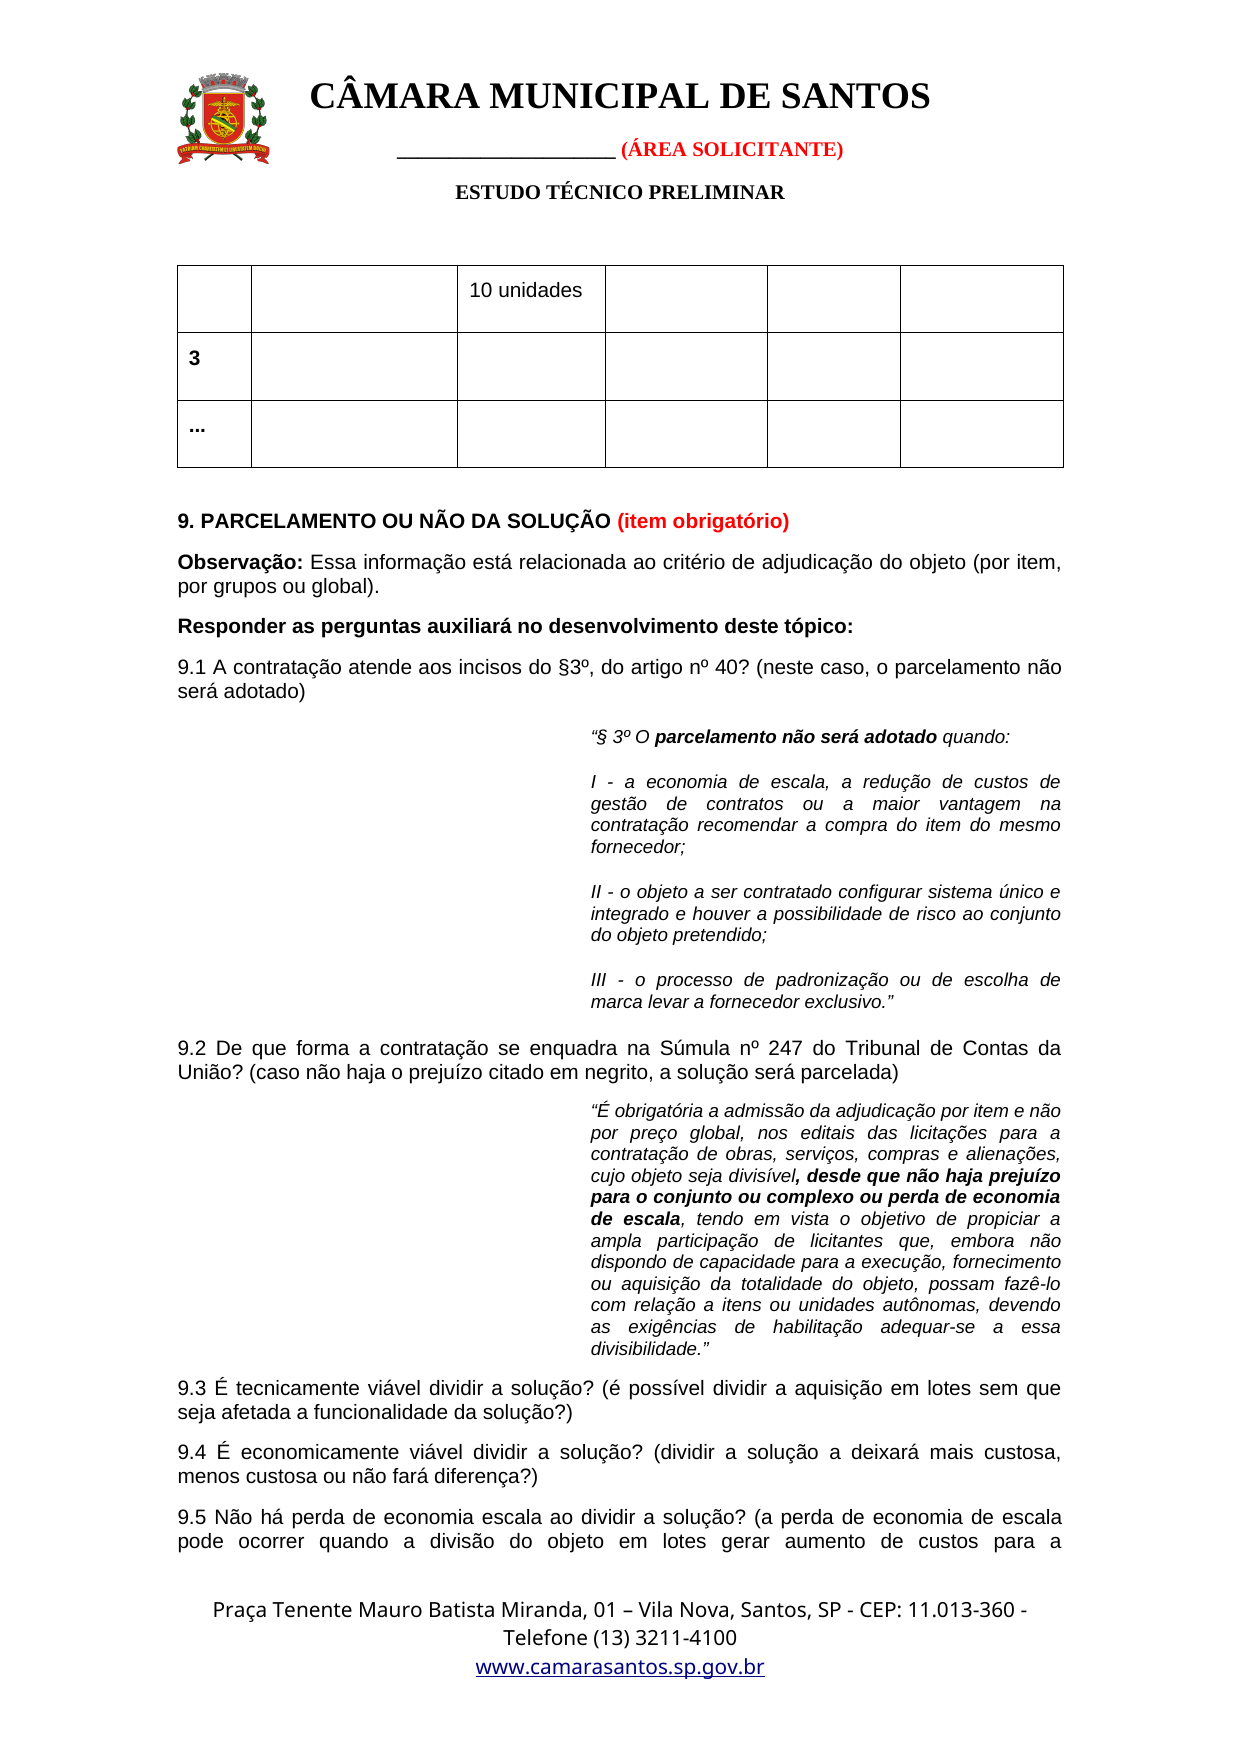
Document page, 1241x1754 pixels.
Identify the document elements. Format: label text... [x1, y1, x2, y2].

text “É obrigatória a admissão da adjudicação por item e não por preço global, nos editais das licitações para a contratação de obras, serviços, compras e alienações, cujo objeto seja divisível, desde que não haja prejuízo para o conjunto ou complexo ou perda de economia de escala, tendo em vista o objetivo de propiciar a ampla participação de licitantes que, embora não dispondo de capacidade para a execução, fornecimento ou aquisição da totalidade do objeto, possam fazê-lo com relação a itens ou unidades autônomas, devendo as exigências de habilitação adequar-se a essa divisibilidade.” [591, 1100, 1063, 1359]
table_cell 2 [178, 266, 251, 332]
text 9.3 É tecnicamente viável dividir a solução? (é possível dividir a aquisição em lotes sem que seja afetada a funcionalidade da solução?) [177, 1376, 1063, 1423]
table_cell [252, 266, 457, 332]
table_cell [606, 401, 767, 467]
table_cell [901, 333, 1063, 400]
table_cell [901, 266, 1063, 332]
table_cell [606, 333, 767, 400]
picture [177, 73, 270, 164]
table_cell [458, 401, 605, 467]
table_cell [768, 401, 900, 467]
table_cell 3 [178, 333, 251, 400]
table_cell [768, 333, 900, 400]
table_cell [768, 266, 900, 332]
table_cell [458, 333, 605, 400]
text I - a economia de escala, a redução de custos de gestão de contratos ou a maior vantagem na contratação recomendar a compra do item do mesmo fornecedor; [591, 771, 1063, 857]
table_cell ... [178, 401, 251, 467]
text 9.1 A contratação atende aos incisos do §3º, do artigo nº 40? (neste caso, o parcelamento não será adotado) [177, 655, 1063, 703]
text 9.2 De que forma a contratação se enquadra na Súmula nº 247 do Tribunal de Contas da União? (caso não haja o prejuízo citado em negrito, a solução será parcelada) [177, 1036, 1063, 1083]
table_cell [252, 401, 457, 467]
table_cell Pacote com 10 unidades [458, 266, 605, 332]
text Observação: Essa informação está relacionada ao critério de adjudicação do objeto (por item, por grupos ou global). [177, 549, 1063, 597]
text 9.4 É economicamente viável dividir a solução? (dividir a solução a deixará mais custosa, menos custosa ou não fará diferença?) [177, 1440, 1063, 1488]
text “§ 3º O parcelamento não será adotado quando: [591, 726, 1063, 748]
table_cell [252, 333, 457, 400]
text 9. PARCELAMENTO OU NÃO DA SOLUÇÃO (item obrigatório) [177, 509, 1063, 533]
text II - o objeto a ser contratado configurar sistema único e integrado e houver a possibilidade de risco ao conjunto do objeto pretendido; [591, 881, 1063, 946]
table_cell [901, 401, 1063, 467]
text Responder as perguntas auxiliará no desenvolvimento deste tópico: [177, 614, 1063, 638]
table_cell [606, 266, 767, 332]
text III - o processo de padronização ou de escolha de marca levar a fornecedor exclusivo.” [591, 969, 1063, 1012]
